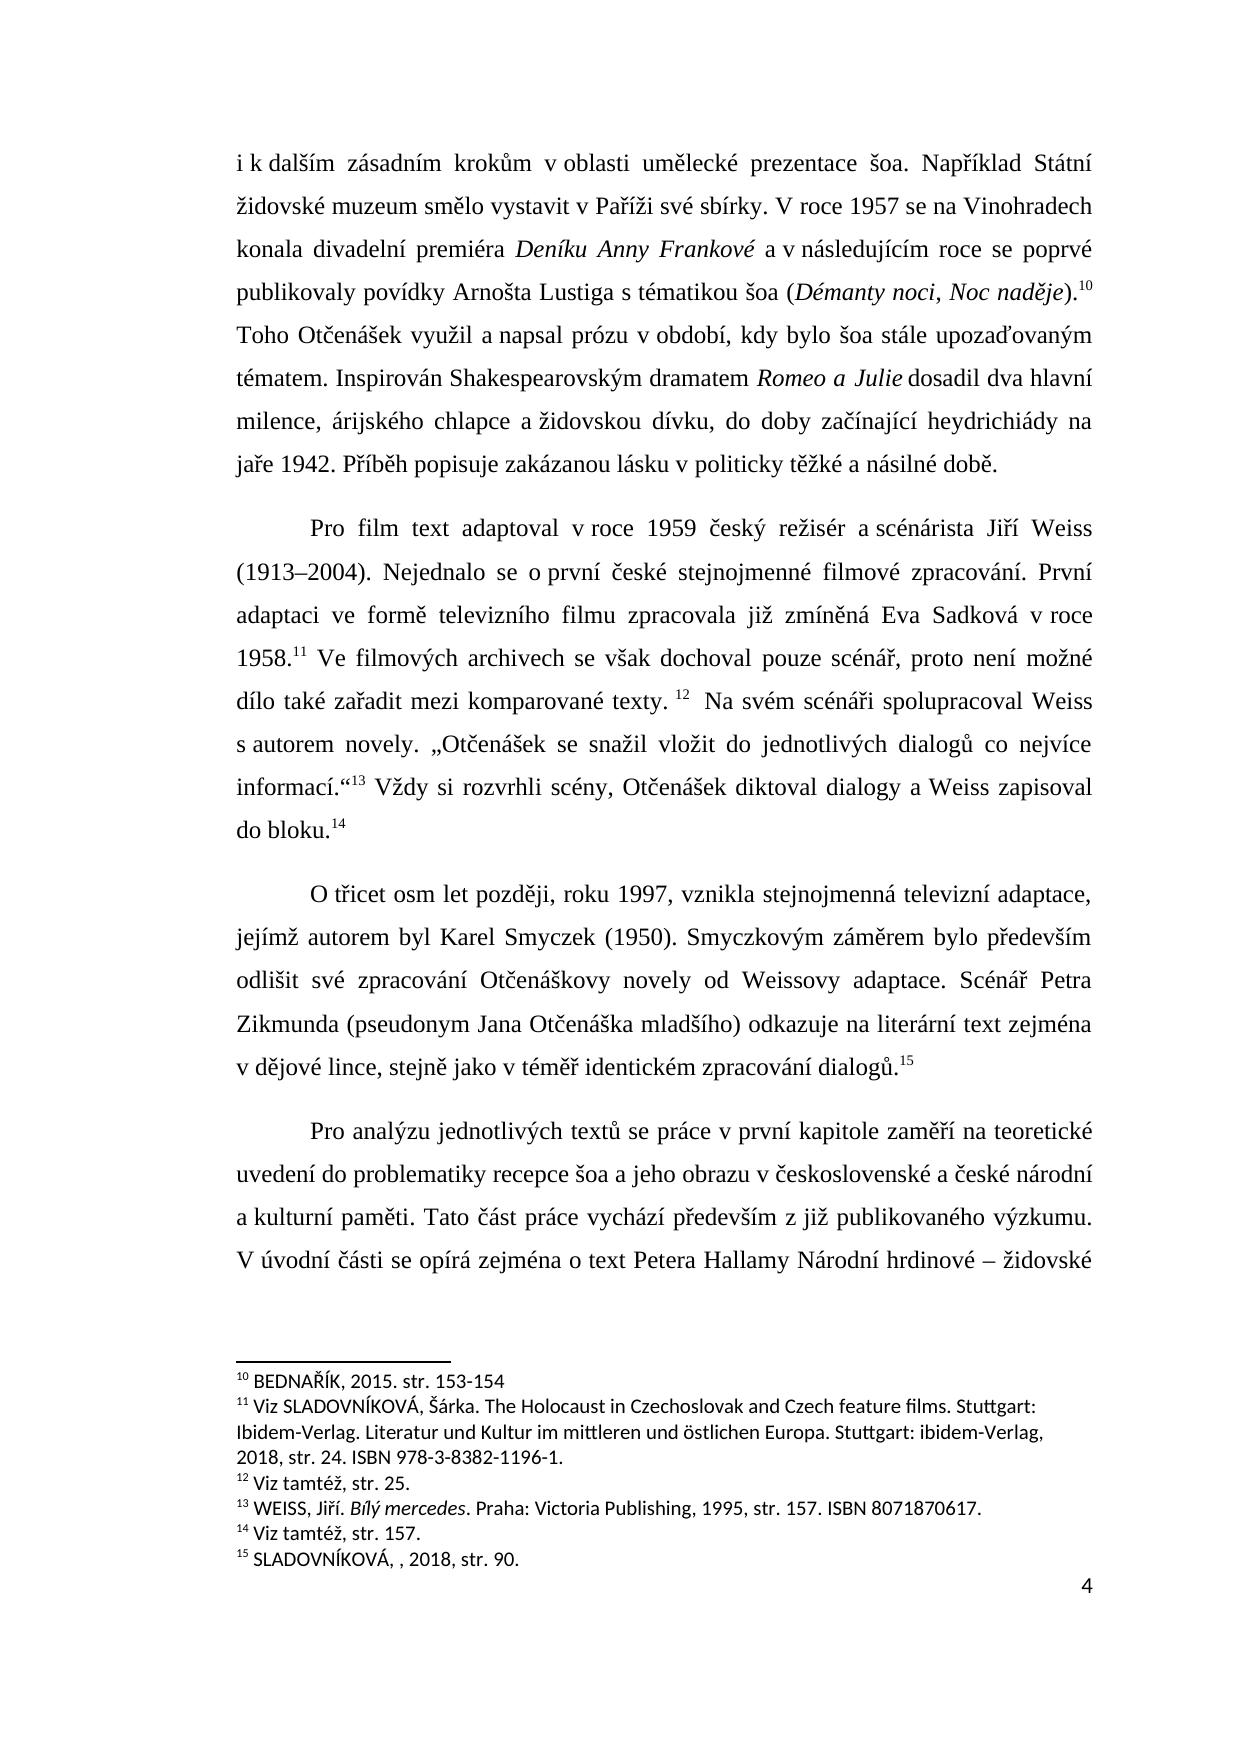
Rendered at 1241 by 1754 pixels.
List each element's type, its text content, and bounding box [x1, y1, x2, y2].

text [236, 1116, 1093, 1274]
text Pro film text adaptoval v roce 1959 český režisér a scénárista Jiří Weiss (1913–2004). Nejednalo se o první české stejnojmenné filmové zpracování. První adaptaci ve formě televizního filmu zpracovala již zmíněná Eva Sadková v roce 1958. Ve filmových archivech se však dochoval pouze scénář, proto není možné dílo také zařadit mezi komparované texty. Na svém scénáři spolupracoval Weiss s autorem novely. „Otčenášek se snažil vložit do jednotlivých dialogů co nejvíce informací.“ Vždy si rozvrhli scény, Otčenášek diktoval dialogy a Weiss zapisoval do bloku. [236, 513, 1093, 844]
text O třicet osm let později, roku 1997, vznikla stejnojmenná televizní adaptace, jejímž autorem byl Karel Smyczek (1950). Smyczkovým záměrem bylo především odlišit své zpracování Otčenáškovy novely od Weissovy adaptace. Scénář Petra Zikmunda (pseudonym Jana Otčenáška mladšího) odkazuje na literární text zejména v dějové lince, stejně jako v téměř identickém zpracování dialogů. [236, 879, 1093, 1081]
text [236, 148, 1093, 478]
